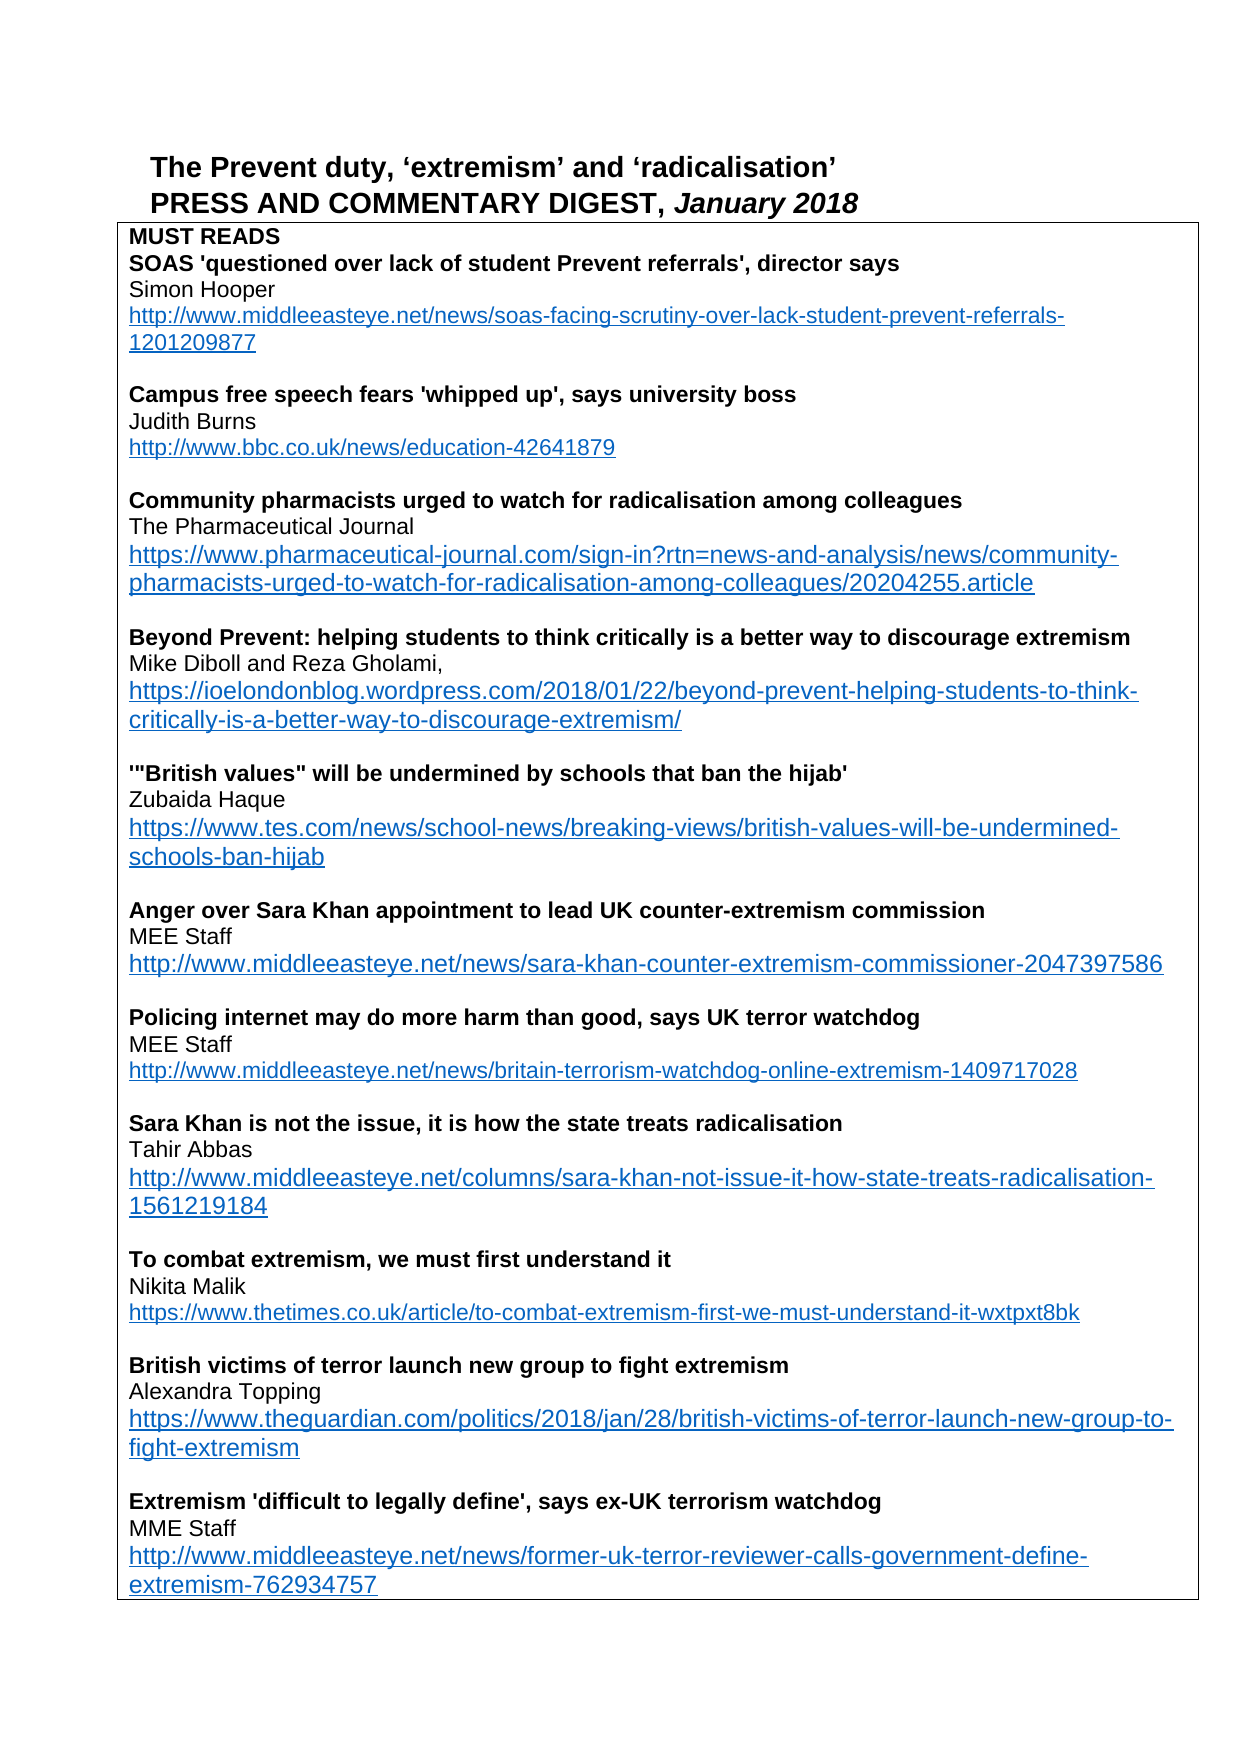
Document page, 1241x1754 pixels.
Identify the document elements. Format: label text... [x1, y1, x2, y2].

table_header MUST READS SOAS 'questioned over lack of student Prevent referrals', director says Simon Hooper http://www.middleeasteye.net/news/soas-facing-scrutiny-over-lack-student-prevent-referrals-1201209877 Campus free speech fears 'whipped up', says university boss Judith Burns http://www.bbc.co.uk/news/education-42641879 Community pharmacists urged to watch for radicalisation among colleagues The Pharmaceutical Journal https://www.pharmaceutical-journal.com/sign-in?rtn=news-and-analysis/news/community-pharmacists-urged-to-watch-for-radicalisation-among-colleagues/20204255.article Beyond Prevent: helping students to think critically is a better way to discourage extremism Mike Diboll and Reza Gholami, https://ioelondonblog.wordpress.com/2018/01/22/beyond-prevent-helping-students-to-think-critically-is-a-better-way-to-discourage-extremism/ '"British values" will be undermined by schools that ban the hijab' Zubaida Haque https://www.tes.com/news/school-news/breaking-views/british-values-will-be-undermined-schools-ban-hijab Anger over Sara Khan appointment to lead UK counter-extremism commission MEE Staff http://www.middleeasteye.net/news/sara-khan-counter-extremism-commissioner-2047397586 Policing internet may do more harm than good, says UK terror watchdog MEE Staff http://www.middleeasteye.net/news/britain-terrorism-watchdog-online-extremism-1409717028 Sara Khan is not the issue, it is how the state treats radicalisation Tahir Abbas http://www.middleeasteye.net/columns/sara-khan-not-issue-it-how-state-treats-radicalisation-1561219184 To combat extremism, we must first understand it Nikita Malik https://www.thetimes.co.uk/article/to-combat-extremism-first-we-must-understand-it-wxtpxt8bk British victims of terror launch new group to fight extremism Alexandra Topping https://www.theguardian.com/politics/2018/jan/28/british-victims-of-terror-launch-new-group-to-fight-extremism Extremism 'difficult to legally define', says ex-UK terrorism watchdog MME Staff http://www.middleeasteye.net/news/former-uk-terror-reviewer-calls-government-define-extremism-762934757 [118, 223, 1198, 1598]
text The Prevent duty, ‘extremism’ and ‘radicalisation’ [150, 150, 1090, 183]
text PRESS AND COMMENTARY DIGEST, January 2018 [150, 186, 1090, 220]
